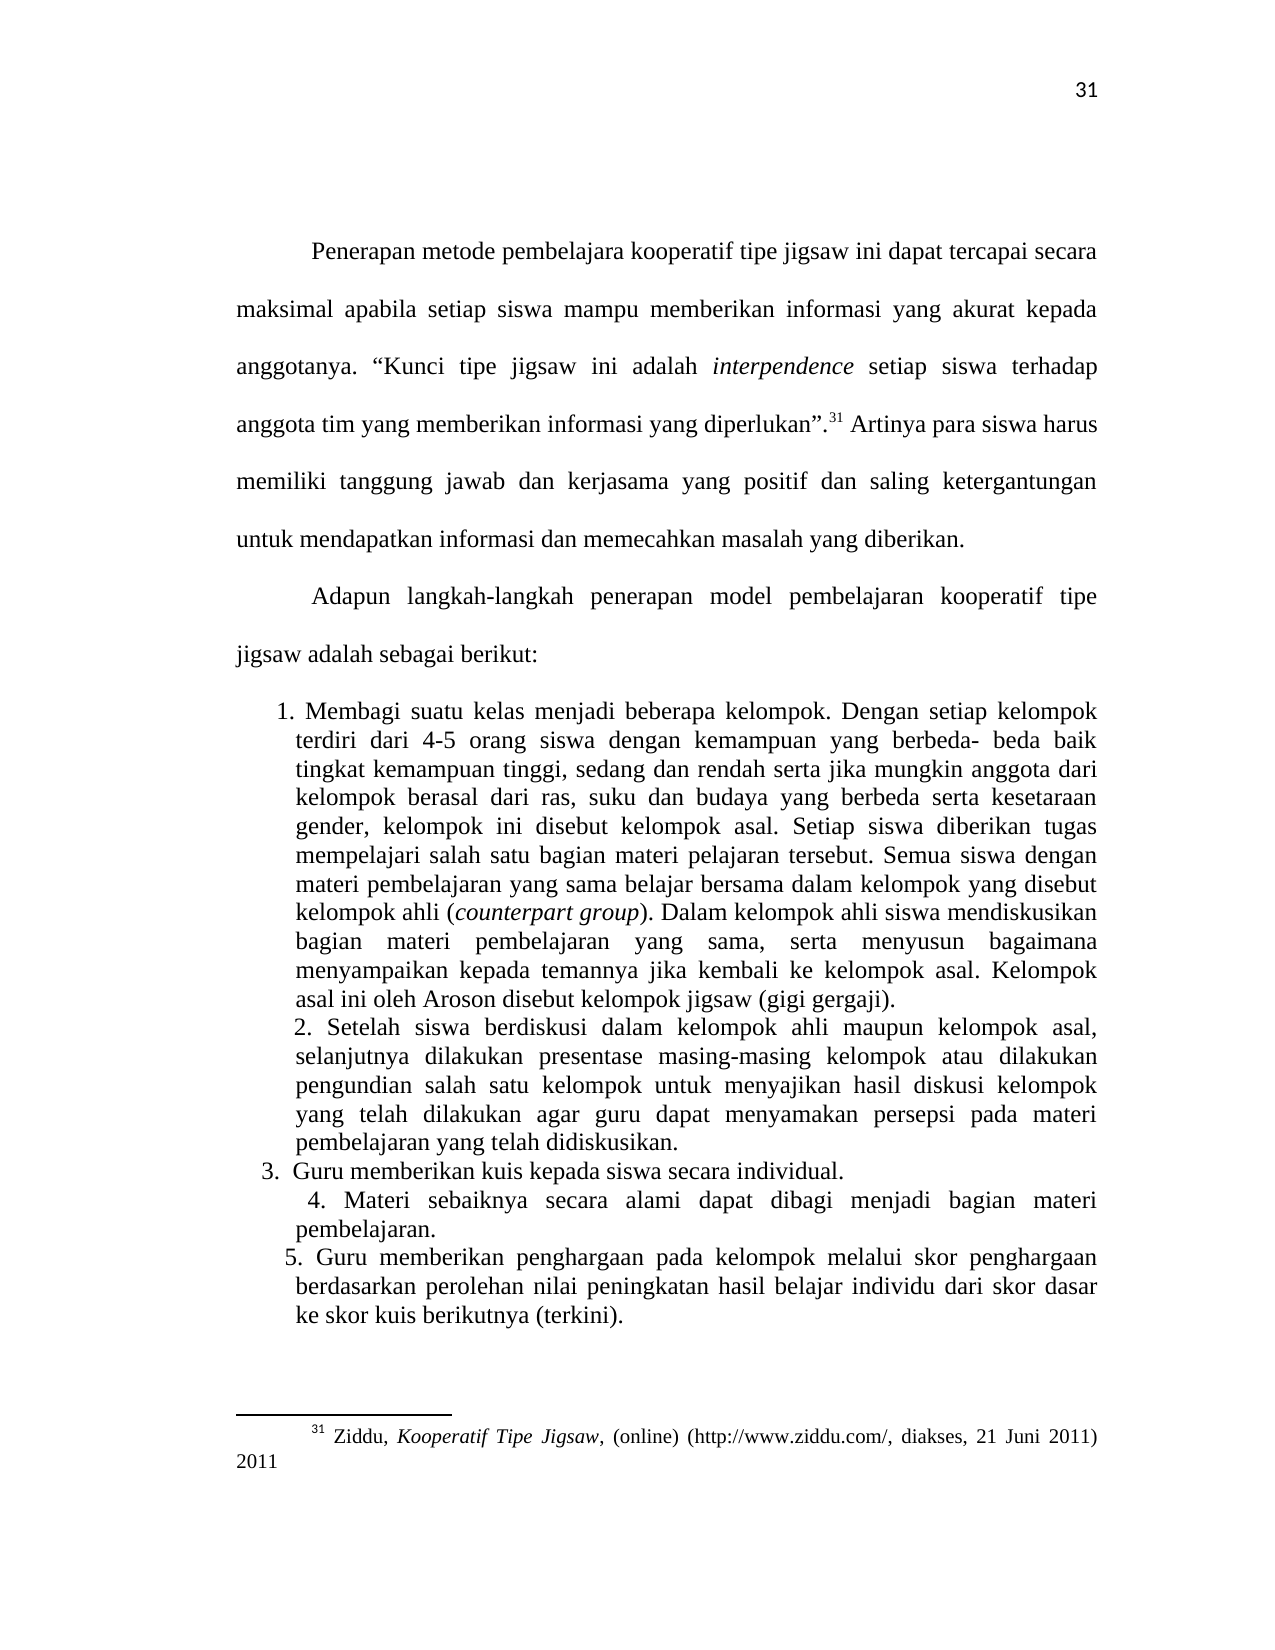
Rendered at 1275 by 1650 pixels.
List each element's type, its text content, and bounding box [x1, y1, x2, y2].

text 2. Setelah siswa berdiskusi dalam kelompok ahli maupun kelompok asal, selanjutnya dilakukan presentase masing-masing kelompok atau dilakukan pengundian salah satu kelompok untuk menyajikan hasil diskusi kelompok yang telah dilakukan agar guru dapat menyamakan persepsi pada materi pembelajaran yang telah didiskusikan. [236, 1012, 1098, 1156]
text 4. Materi sebaiknya secara alami dapat dibagi menjadi bagian materi pembelajaran. [236, 1185, 1098, 1242]
text 5. Guru memberikan penghargaan pada kelompok melalui skor penghargaan berdasarkan perolehan nilai peningkatan hasil belajar individu dari skor dasar ke skor kuis berikutnya (terkini). [236, 1242, 1098, 1329]
list 1. Membagi suatu kelas menjadi beberapa kelompok. Dengan setiap kelompok terdiri dari 4-5 orang siswa dengan kemampuan yang berbeda- beda baik tingkat kemampuan tinggi, sedang dan rendah serta jika mungkin anggota dari kelompok berasal dari ras, suku dan budaya yang berbeda serta kesetaraan gender, kelompok ini disebut kelompok asal. Setiap siswa diberikan tugas mempelajari salah satu bagian materi pelajaran tersebut. Semua siswa dengan materi pembelajaran yang sama belajar bersama dalam kelompok yang disebut kelompok ahli (counterpart group). Dalam kelompok ahli siswa mendiskusikan bagian materi pembelajaran yang sama, serta menyusun bagaimana menyampaikan kepada temannya jika kembali ke kelompok asal. Kelompok asal ini oleh Aroson disebut kelompok jigsaw (gigi gergaji). [236, 696, 1098, 1012]
text 3. Guru memberikan kuis kepada siswa secara individual. [236, 1156, 1098, 1185]
list Penerapan metode pembelajara kooperatif tipe jigsaw ini dapat tercapai secara maksimal apabila setiap siswa mampu memberikan informasi yang akurat kepada anggotanya. “Kunci tipe jigsaw ini adalah interpendence setiap siswa terhadap anggota tim yang memberikan informasi yang diperlukan”. Artinya para siswa harus memiliki tanggung jawab dan kerjasama yang positif dan saling ketergantungan untuk mendapatkan informasi dan memecahkan masalah yang diberikan. [236, 236, 1098, 552]
text Adapun langkah-langkah penerapan model pembelajaran kooperatif tipe jigsaw adalah sebagai berikut: [236, 581, 1098, 667]
